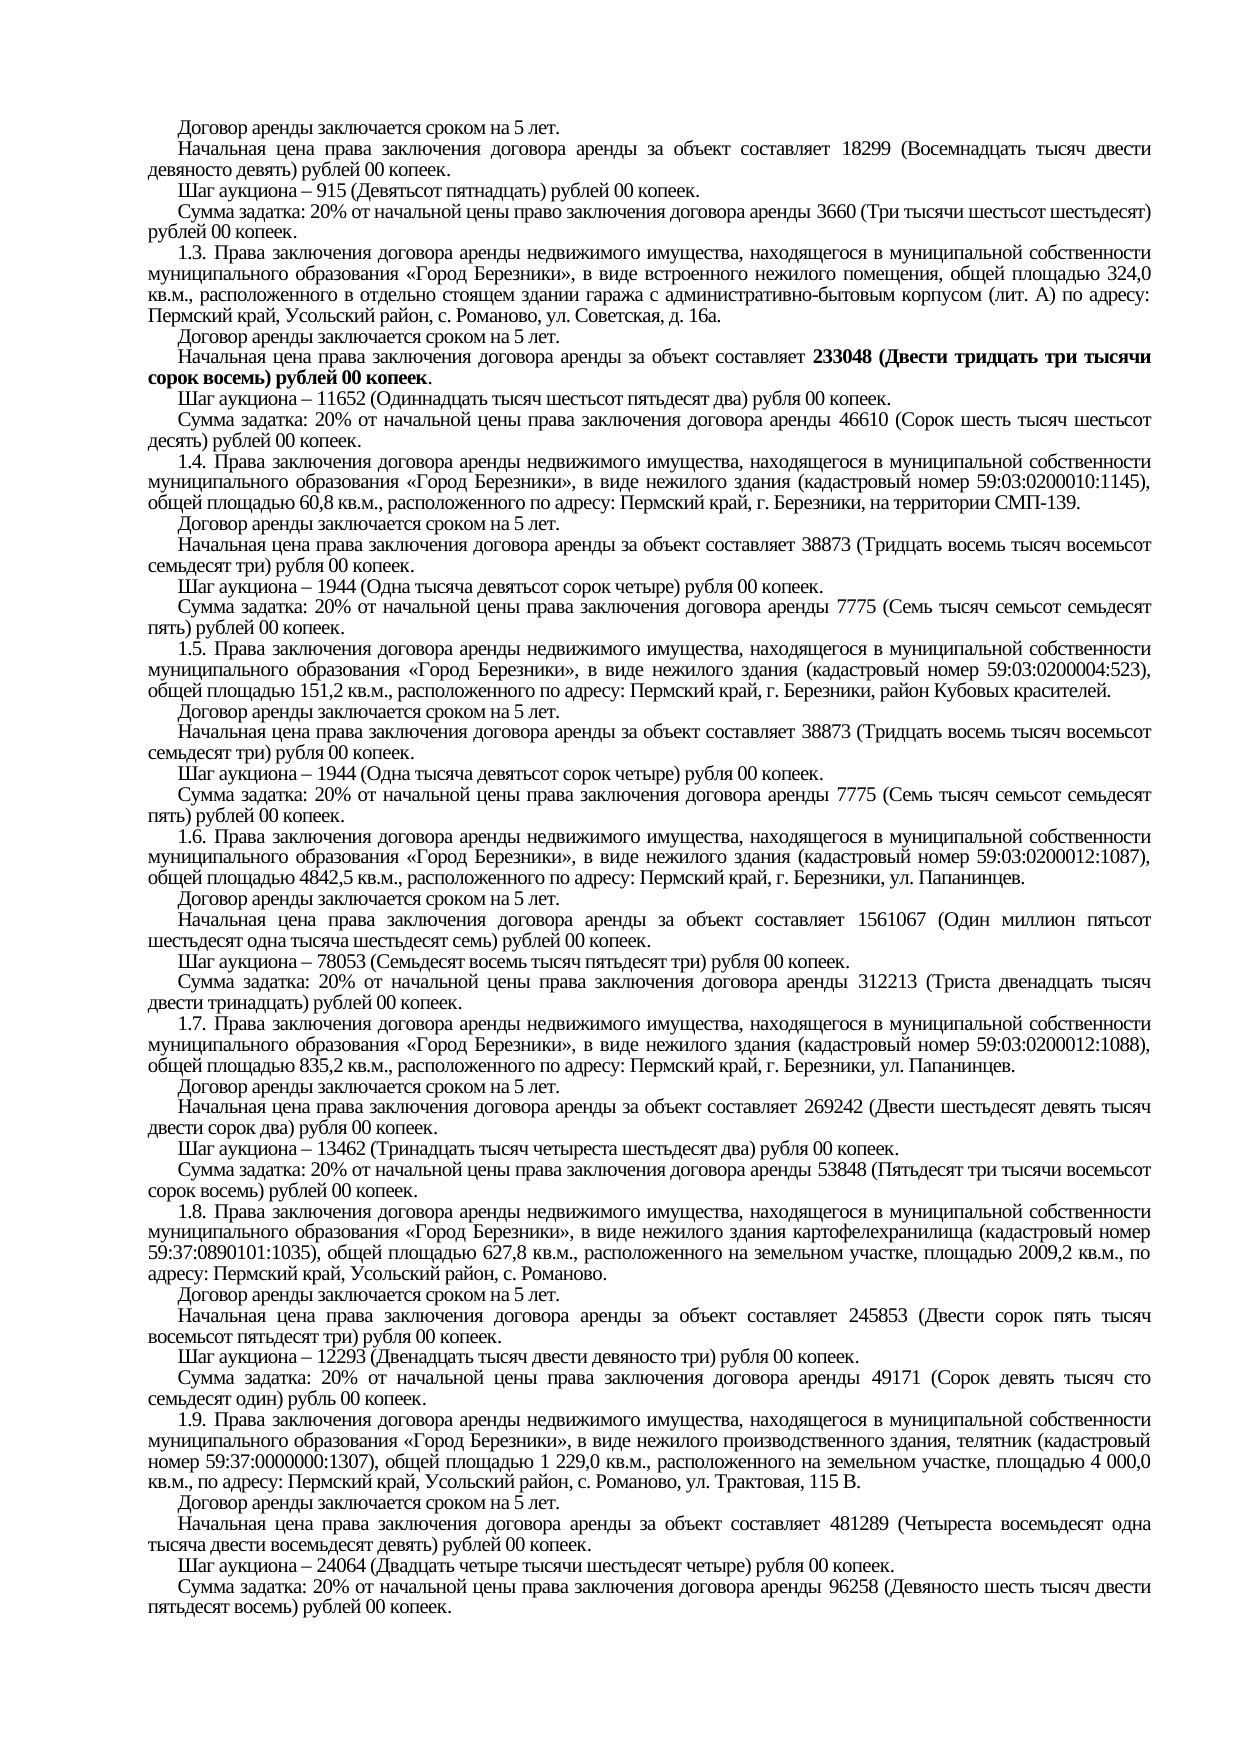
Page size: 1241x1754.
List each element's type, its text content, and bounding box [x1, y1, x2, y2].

text Начальная цена права заключения договора аренды за объект составляет 1561067 (Один миллион пятьсот шестьдесят одна тысяча шестьдесят семь) рублей 00 копеек. [148, 910, 1152, 951]
text Сумма задатка: 20% от начальной цены права заключения договора аренды 46610 (Сорок шесть тысяч шестьсот десять) рублей 00 копеек. [148, 410, 1152, 451]
text Начальная цена права заключения договора аренды за объект составляет 38873 (Тридцать восемь тысяч восемьсот семьдесят три) рубля 00 копеек. [148, 535, 1152, 576]
text Шаг аукциона – 11652 (Одиннадцать тысяч шестьсот пятьдесят два) рубля 00 копеек. [148, 389, 1152, 410]
text 1.5. Права заключения договора аренды недвижимого имущества, находящегося в муниципальной собственности муниципального образования «Город Березники», в виде нежилого здания (кадастровый номер 59:03:0200004:523), общей площадью 151,2 кв.м., расположенного по адресу: Пермский край, г. Березники, район Кубовых красителей. [148, 639, 1152, 701]
text Договор аренды заключается сроком на 5 лет. [148, 1493, 1152, 1514]
text Шаг аукциона – 915 (Девятьсот пятнадцать) рублей 00 копеек. [148, 181, 1152, 201]
text Сумма задатка: 20% от начальной цены право заключения договора аренды 3660 (Три тысячи шестьсот шестьдесят) рублей 00 копеек. [148, 201, 1152, 243]
text 1.9. Права заключения договора аренды недвижимого имущества, находящегося в муниципальной собственности муниципального образования «Город Березники», в виде нежилого производственного здания, телятник (кадастровый номер 59:37:0000000:1307), общей площадью 1 229,0 кв.м., расположенного на земельном участке, площадью 4 000,0 кв.м., по адресу: Пермский край, Усольский район, с. Романово, ул. Трактовая, 115 В. [148, 1410, 1152, 1493]
text 1.3. Права заключения договора аренды недвижимого имущества, находящегося в муниципальной собственности муниципального образования «Город Березники», в виде встроенного нежилого помещения, общей площадью 324,0 кв.м., расположенного в отдельно стоящем здании гаража с административно-бытовым корпусом (лит. А) по адресу: Пермский край, Усольский район, с. Романово, ул. Советская, д. 16а. [148, 243, 1152, 326]
text Шаг аукциона – 78053 (Семьдесят восемь тысяч пятьдесят три) рубля 00 копеек. [148, 951, 1152, 972]
text Сумма задатка: 20% от начальной цены права заключения договора аренды 96258 (Девяносто шесть тысяч двести пятьдесят восемь) рублей 00 копеек. [148, 1576, 1152, 1618]
text Сумма задатка: 20% от начальной цены права заключения договора аренды 7775 (Семь тысяч семьсот семьдесят пять) рублей 00 копеек. [148, 597, 1152, 639]
text Шаг аукциона – 13462 (Тринадцать тысяч четыреста шестьдесят два) рубля 00 копеек. [148, 1139, 1152, 1160]
text 1.7. Права заключения договора аренды недвижимого имущества, находящегося в муниципальной собственности муниципального образования «Город Березники», в виде нежилого здания (кадастровый номер 59:03:0200012:1088), общей площадью 835,2 кв.м., расположенного по адресу: Пермский край, г. Березники, ул. Папанинцев. [148, 1014, 1152, 1076]
text Начальная цена права заключения договора аренды за объект составляет 245853 (Двести сорок пять тысяч восемьсот пятьдесят три) рубля 00 копеек. [148, 1306, 1152, 1347]
text Начальная цена права заключения договора аренды за объект составляет 38873 (Тридцать восемь тысяч восемьсот семьдесят три) рубля 00 копеек. [148, 722, 1152, 764]
text Договор аренды заключается сроком на 5 лет. [148, 1285, 1152, 1306]
text Начальная цена права заключения договора аренды за объект составляет 269242 (Двести шестьдесят девять тысяч двести сорок два) рубля 00 копеек. [148, 1097, 1152, 1139]
text Шаг аукциона – 1944 (Одна тысяча девятьсот сорок четыре) рубля 00 копеек. [148, 764, 1152, 785]
text Сумма задатка: 20% от начальной цены права заключения договора аренды 312213 (Триста двенадцать тысяч двести тринадцать) рублей 00 копеек. [148, 972, 1152, 1014]
text Шаг аукциона – 24064 (Двадцать четыре тысячи шестьдесят четыре) рубля 00 копеек. [148, 1556, 1152, 1576]
text Договор аренды заключается сроком на 5 лет. [148, 118, 1152, 139]
text Начальная цена права заключения договора аренды за объект составляет 18299 (Восемнадцать тысяч двести девяносто девять) рублей 00 копеек. [148, 139, 1152, 181]
text Договор аренды заключается сроком на 5 лет. [148, 889, 1152, 910]
text Договор аренды заключается сроком на 5 лет. [148, 326, 1152, 347]
text 1.6. Права заключения договора аренды недвижимого имущества, находящегося в муниципальной собственности муниципального образования «Город Березники», в виде нежилого здания (кадастровый номер 59:03:0200012:1087), общей площадью 4842,5 кв.м., расположенного по адресу: Пермский край, г. Березники, ул. Папанинцев. [148, 826, 1152, 889]
text Сумма задатка: 20% от начальной цены права заключения договора аренды 49171 (Сорок девять тысяч сто семьдесят один) рубль 00 копеек. [148, 1368, 1152, 1410]
text Договор аренды заключается сроком на 5 лет. [148, 514, 1152, 535]
text Сумма задатка: 20% от начальной цены права заключения договора аренды 7775 (Семь тысяч семьсот семьдесят пять) рублей 00 копеек. [148, 785, 1152, 826]
text Шаг аукциона – 12293 (Двенадцать тысяч двести девяносто три) рубля 00 копеек. [148, 1347, 1152, 1368]
text Начальная цена права заключения договора аренды за объект составляет 481289 (Четыреста восемьдесят одна тысяча двести восемьдесят девять) рублей 00 копеек. [148, 1514, 1152, 1556]
text Начальная цена права заключения договора аренды за объект составляет 233048 (Двести тридцать три тысячи сорок восемь) рублей 00 копеек. [148, 347, 1152, 389]
text Договор аренды заключается сроком на 5 лет. [148, 1076, 1152, 1097]
text 1.8. Права заключения договора аренды недвижимого имущества, находящегося в муниципальной собственности муниципального образования «Город Березники», в виде нежилого здания картофелехранилища (кадастровый номер 59:37:0890101:1035), общей площадью 627,8 кв.м., расположенного на земельном участке, площадью 2009,2 кв.м., по адресу: Пермский край, Усольский район, с. Романово. [148, 1201, 1152, 1285]
text Договор аренды заключается сроком на 5 лет. [148, 701, 1152, 722]
text Сумма задатка: 20% от начальной цены права заключения договора аренды 53848 (Пятьдесят три тысячи восемьсот сорок восемь) рублей 00 копеек. [148, 1160, 1152, 1201]
text 1.4. Права заключения договора аренды недвижимого имущества, находящегося в муниципальной собственности муниципального образования «Город Березники», в виде нежилого здания (кадастровый номер 59:03:0200010:1145), общей площадью 60,8 кв.м., расположенного по адресу: Пермский край, г. Березники, на территории СМП-139. [148, 451, 1152, 514]
text Шаг аукциона – 1944 (Одна тысяча девятьсот сорок четыре) рубля 00 копеек. [148, 576, 1152, 597]
